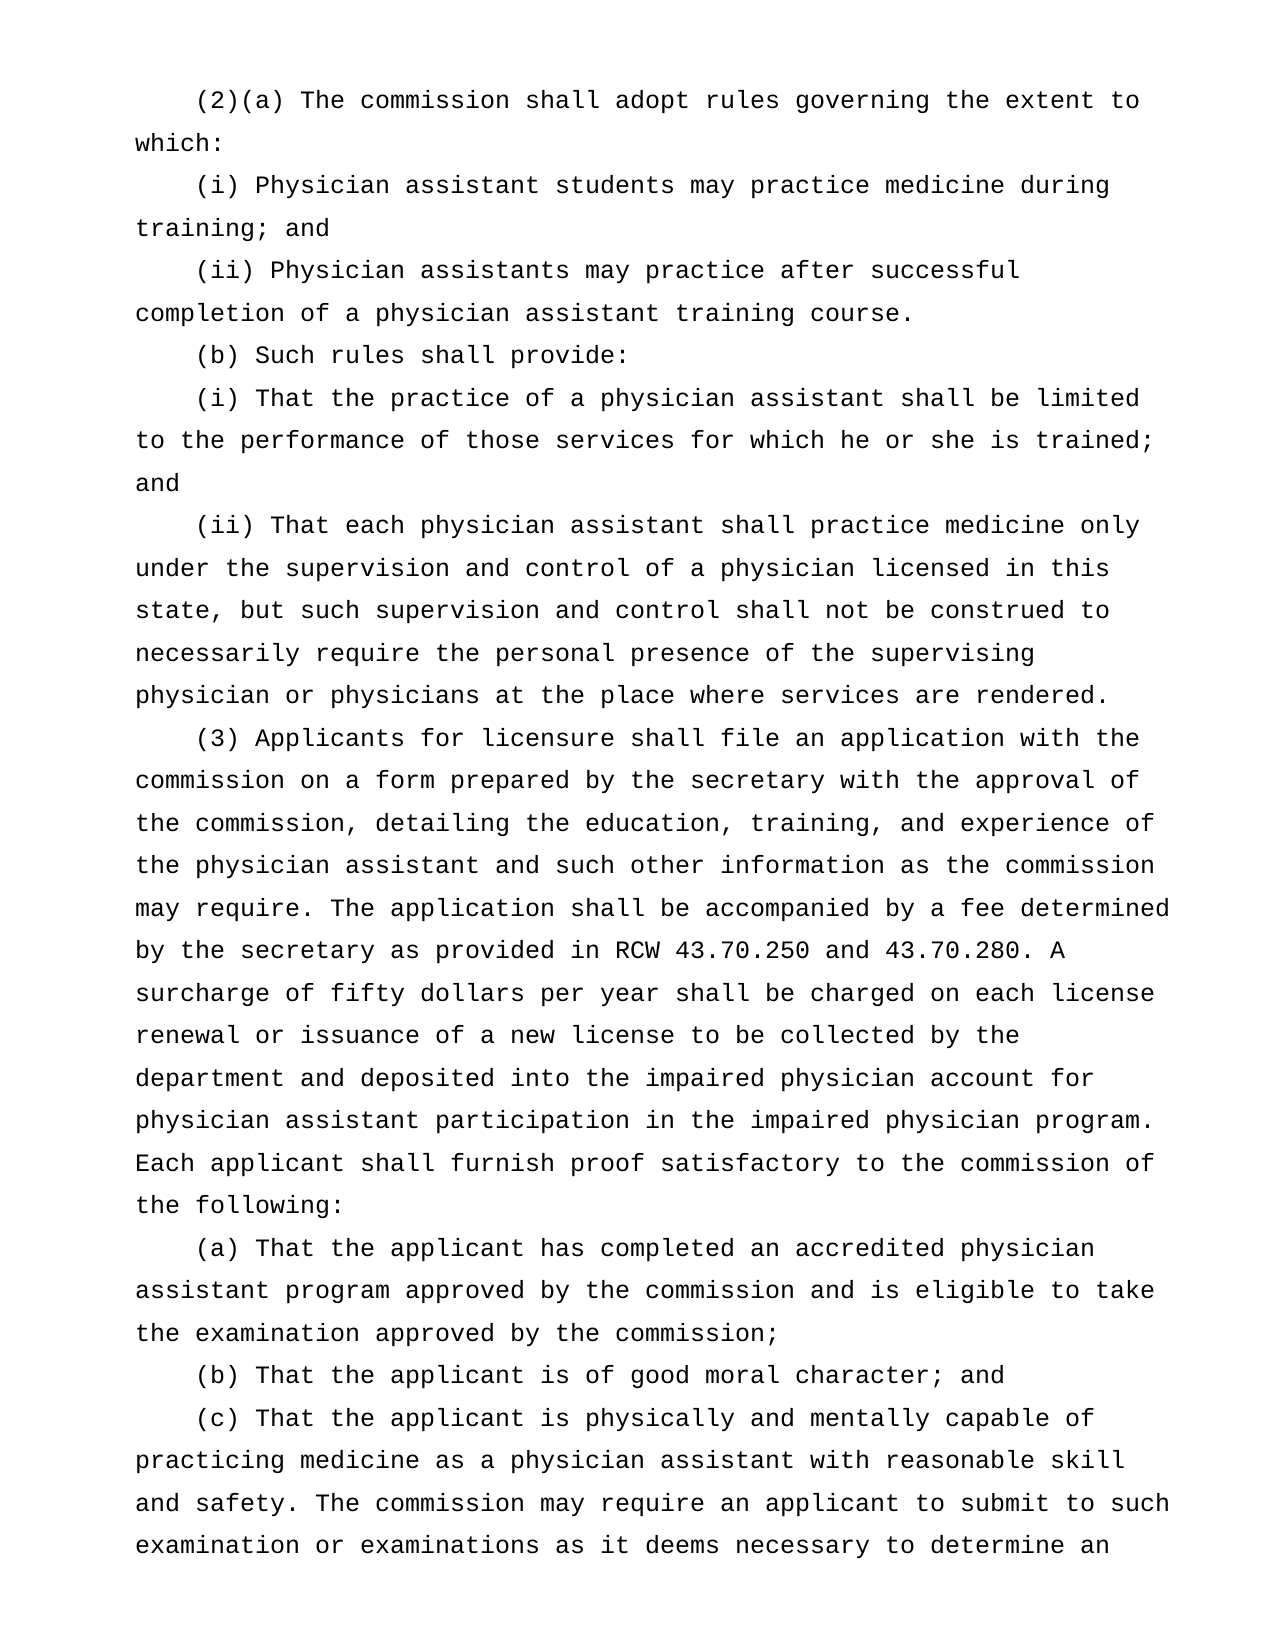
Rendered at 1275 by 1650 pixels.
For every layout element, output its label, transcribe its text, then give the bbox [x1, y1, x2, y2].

text (2)(a) The commission shall adopt rules governing the extent to which: [135, 75, 1170, 160]
text (a) That the applicant has completed an accredited physician assistant program approved by the commission and is eligible to take the examination approved by the commission; [135, 1222, 1170, 1350]
text (i) That the practice of a physician assistant shall be limited to the performance of those services for which he or she is trained; and [135, 372, 1170, 500]
text (b) That the applicant is of good moral character; and [135, 1350, 1170, 1392]
text (i) Physician assistant students may practice medicine during training; and [135, 160, 1170, 245]
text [135, 1392, 1170, 1562]
text (ii) That each physician assistant shall practice medicine only under the supervision and control of a physician licensed in this state, but such supervision and control shall not be construed to necessarily require the personal presence of the supervising physician or physicians at the place where services are rendered. [135, 500, 1170, 712]
text (3) Applicants for licensure shall file an application with the commission on a form prepared by the secretary with the approval of the commission, detailing the education, training, and experience of the physician assistant and such other information as the commission may require. The application shall be accompanied by a fee determined by the secretary as provided in RCW 43.70.250 and 43.70.280. A surcharge of fifty dollars per year shall be charged on each license renewal or issuance of a new license to be collected by the department and deposited into the impaired physician account for physician assistant participation in the impaired physician program. Each applicant shall furnish proof satisfactory to the commission of the following: [135, 712, 1170, 1222]
text (b) Such rules shall provide: [135, 330, 1170, 372]
text (ii) Physician assistants may practice after successful completion of a physician assistant training course. [135, 245, 1170, 330]
